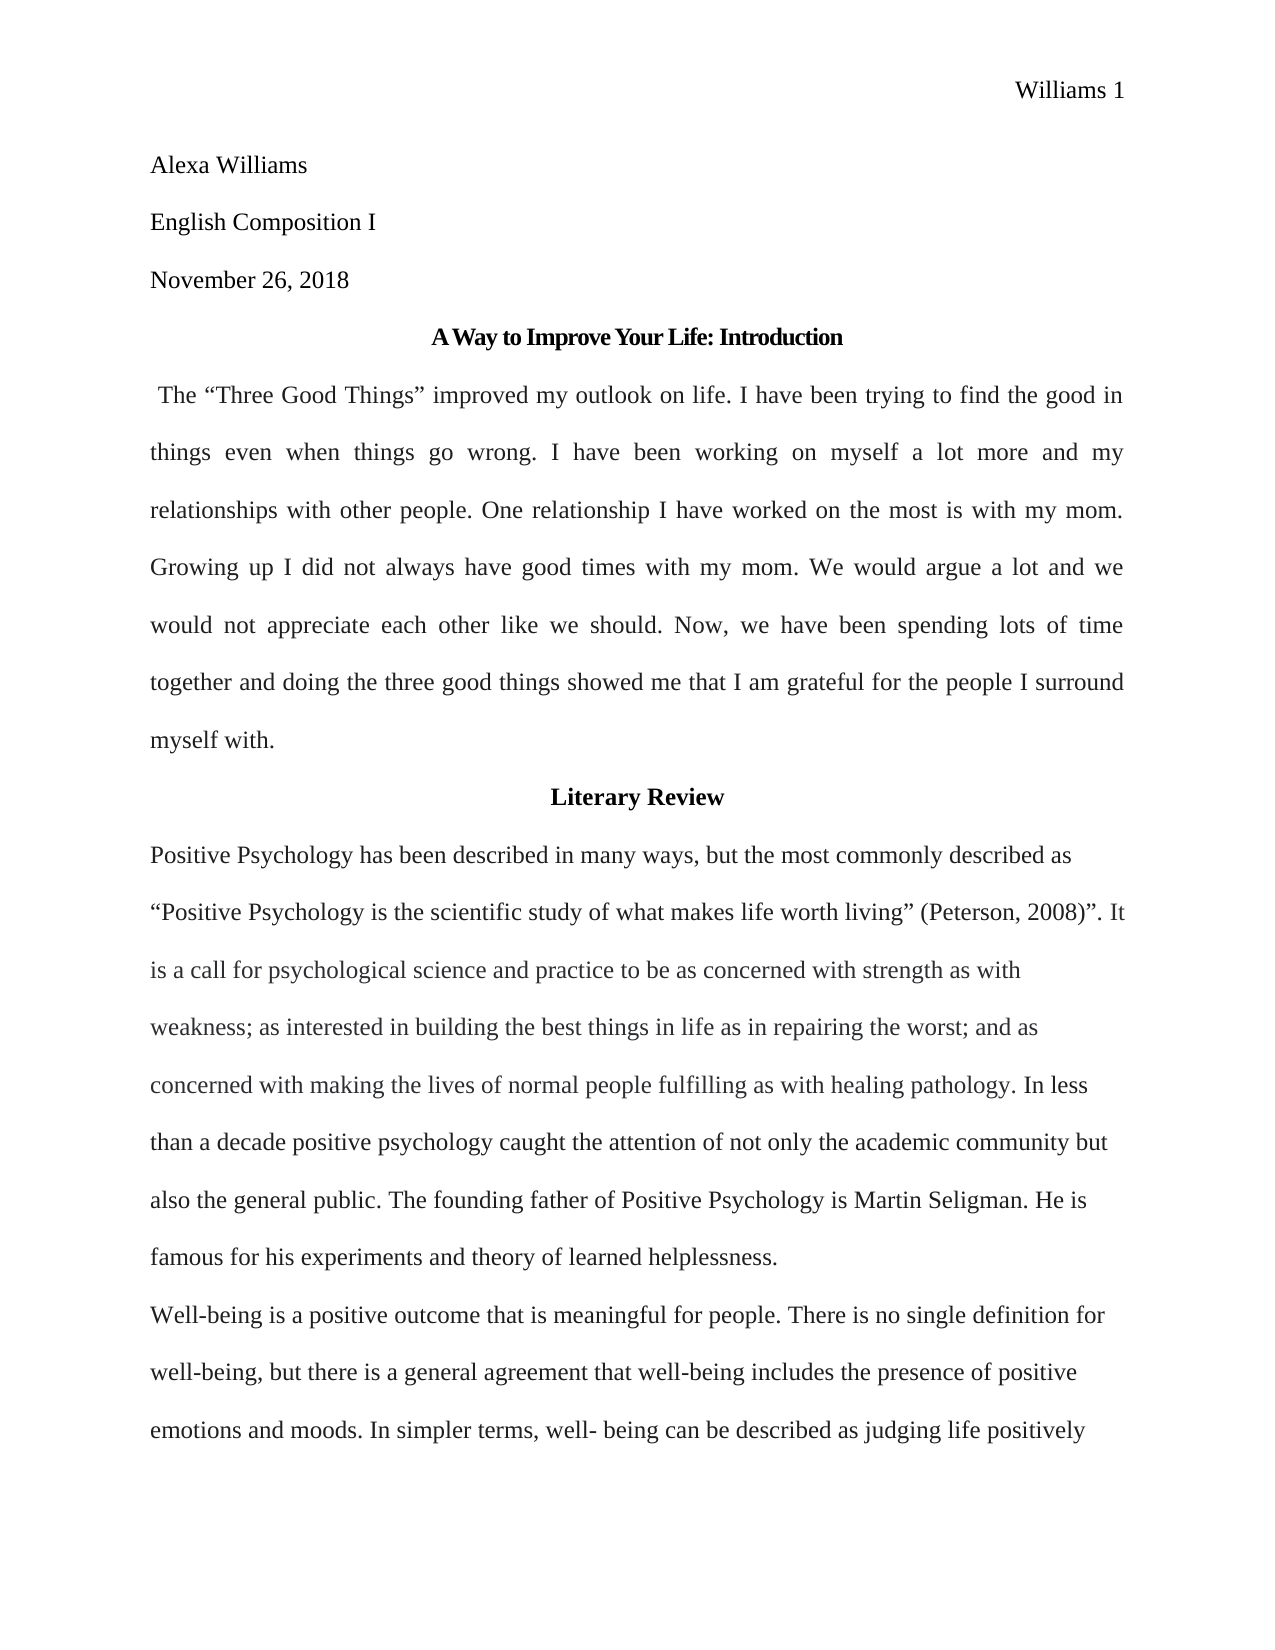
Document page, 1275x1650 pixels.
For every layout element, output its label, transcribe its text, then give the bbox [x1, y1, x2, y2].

text The “Three Good Things” improved my outlook on life. I have been trying to find the good in things even when things go wrong. I have been working on myself a lot more and my relationships with other people. One relationship I have worked on the most is with my mom. Growing up I did not always have good times with my mom. We would argue a lot and we would not appreciate each other like we should. Now, we have been spending lots of time together and doing the three good things showed me that I am grateful for the people I surround myself with. [150, 380, 1125, 754]
title A Way to Improve Your Life: Introduction [150, 322, 1125, 351]
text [150, 1300, 1125, 1444]
text Positive Psychology has been described in many ways, but the most commonly described as “Positive Psychology is the scientific study of what makes life worth living” (Peterson, 2008)”. It is a call for psychological science and practice to be as concerned with strength as with weakness; as interested in building the best things in life as in repairing the worst; and as concerned with making the lives of normal people fulfilling as with healing pathology. In less than a decade positive psychology caught the attention of not only the academic community but also the general public. The founding father of Positive Psychology is Martin Seligman. He is famous for his experiments and theory of learned helplessness. [150, 840, 1125, 1271]
text Literary Review [150, 782, 1125, 811]
text November 26, 2018 [150, 265, 1125, 294]
text Alexa Williams [150, 150, 1125, 179]
text English Composition I [150, 207, 1125, 236]
